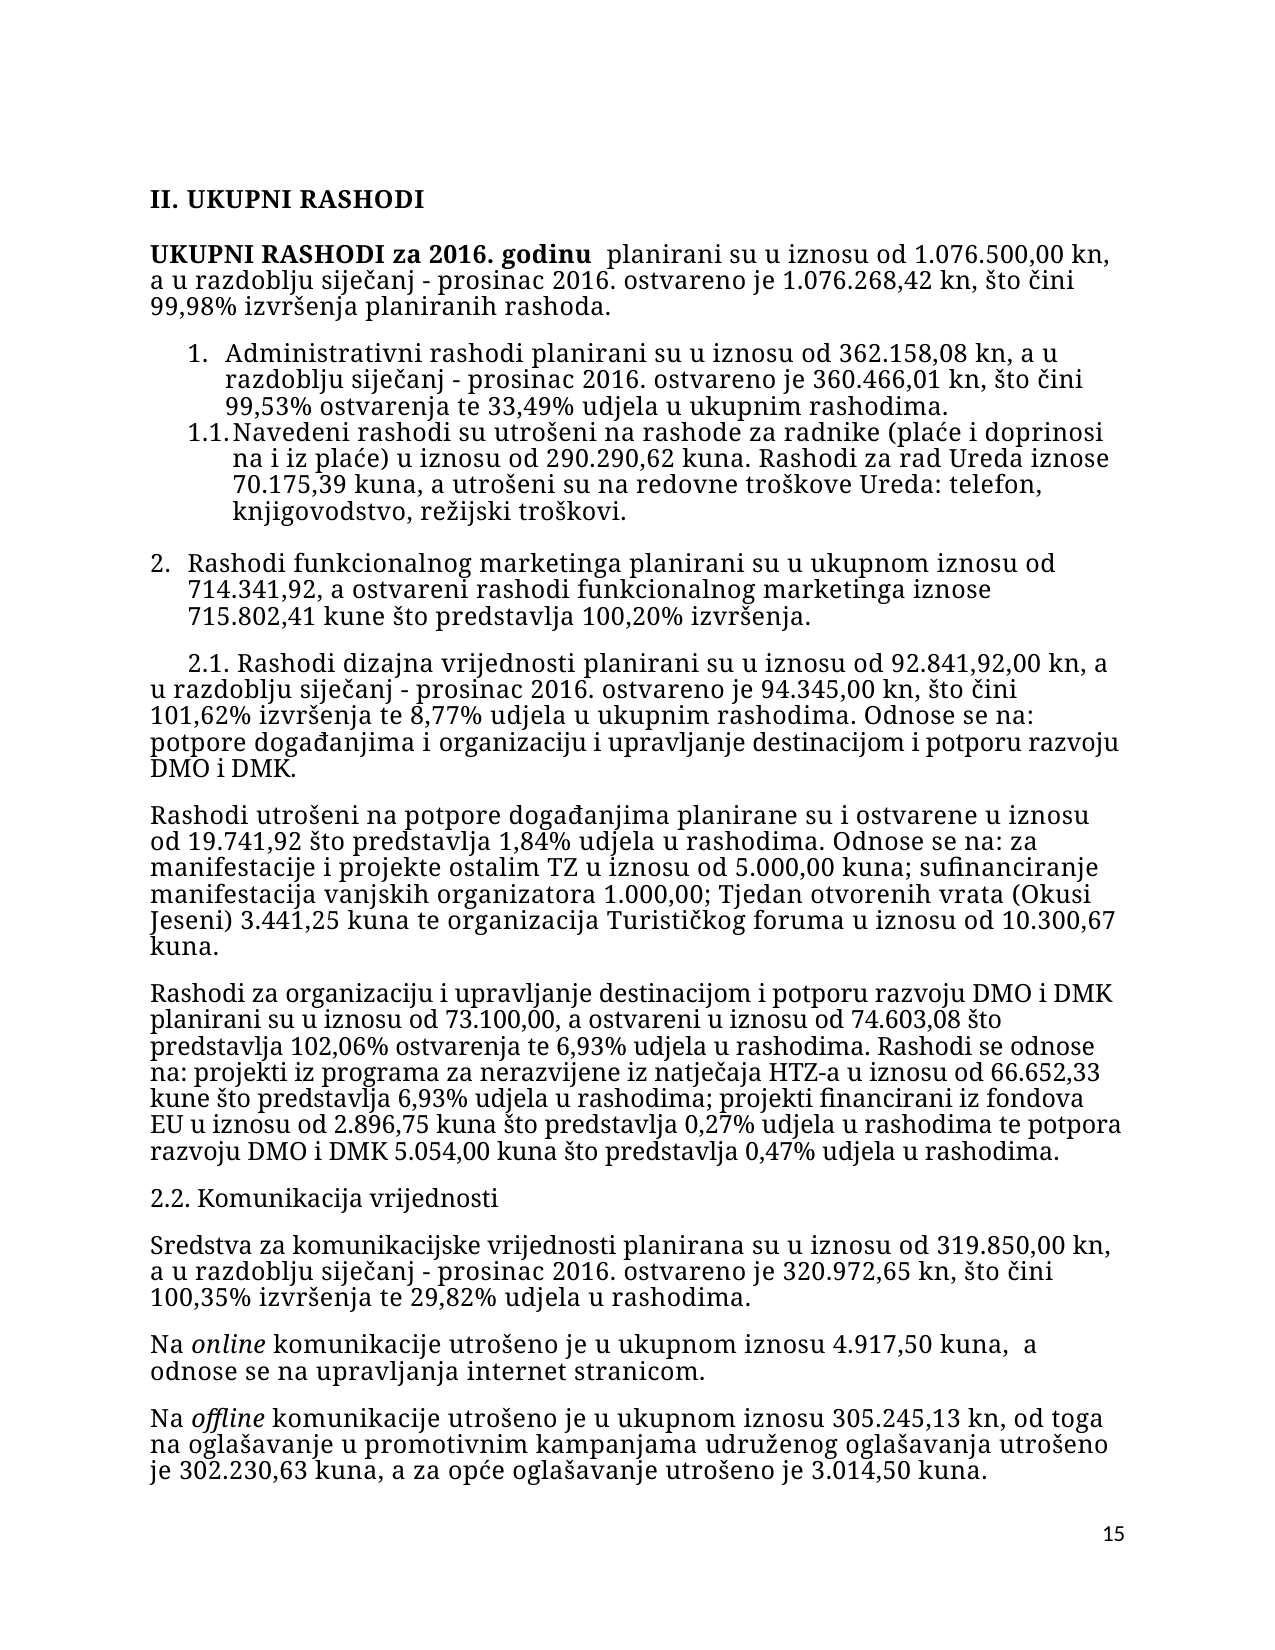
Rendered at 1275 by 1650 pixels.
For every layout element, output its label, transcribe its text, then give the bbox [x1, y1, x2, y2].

text Sredstva za komunikacijske vrijednosti planirana su u iznosu od 319.850,00 kn, a u razdoblju siječanj - prosinac 2016. ostvareno je 320.972,65 kn, što čini 100,35% izvršenja te 29,82% udjela u rashodima. [150, 1233, 1125, 1312]
text Na online komunikacije utrošeno je u ukupnom iznosu 4.917,50 kuna, a odnose se na upravljanja internet stranicom. [150, 1333, 1125, 1385]
text 2.1. Rashodi dizajna vrijednosti planirani su u iznosu od 92.841,92,00 kn, a u razdoblju siječanj - prosinac 2016. ostvareno je 94.345,00 kn, što čini 101,62% izvršenja te 8,77% udjela u ukupnim rashodima. Odnose se na: potpore događanjima i organizaciju i upravljanje destinacijom i potporu razvoju DMO i DMK. [150, 651, 1125, 782]
text UKUPNI RASHODI za 2016. godinu planirani su u iznosu od 1.076.500,00 kn, a u razdoblju siječanj - prosinac 2016. ostvareno je 1.076.268,42 kn, što čini 99,98% izvršenja planiranih rashoda. [150, 242, 1125, 321]
text Rashodi utrošeni na potpore događanjima planirane su i ostvarene u iznosu od 19.741,92 što predstavlja 1,84% udjela u rashodima. Odnose se na: za manifestacije i projekte ostalim TZ u iznosu od 5.000,00 kuna; sufinanciranje manifestacija vanjskih organizatora 1.000,00; Tjedan otvorenih vrata (Okusi Jeseni) 3.441,25 kuna te organizacija Turističkog foruma u iznosu od 10.300,67 kuna. [150, 803, 1125, 961]
text II. UKUPNI RASHODI [150, 182, 1125, 216]
text Na offline komunikacije utrošeno je u ukupnom iznosu 305.245,13 kn, od toga na oglašavanje u promotivnim kampanjama udruženog oglašavanja utrošeno je 302.230,63 kuna, a za opće oglašavanje utrošeno je 3.014,50 kuna. [150, 1406, 1125, 1485]
list Navedeni rashodi su utrošeni na rashode za radnike (plaće i doprinosi na i iz plaće) u iznosu od 290.290,62 kuna. Rashodi za rad Ureda iznose 70.175,39 kuna, a utrošeni su na redovne troškove Ureda: telefon, knjigovodstvo, režijski troškovi. [187, 420, 1125, 525]
text Rashodi za organizaciju i upravljanje destinacijom i potporu razvoju DMO i DMK planirani su u iznosu od 73.100,00, a ostvareni u iznosu od 74.603,08 što predstavlja 102,06% ostvarenja te 6,93% udjela u rashodima. Rashodi se odnose na: projekti iz programa za nerazvijene iz natječaja HTZ-a u iznosu od 66.652,33 kune što predstavlja 6,93% udjela u rashodima; projekti financirani iz fondova EU u iznosu od 2.896,75 kuna što predstavlja 0,27% udjela u rashodima te potpora razvoju DMO i DMK 5.054,00 kuna što predstavlja 0,47% udjela u rashodima. [150, 982, 1125, 1165]
text 2.2. Komunikacija vrijednosti [150, 1186, 1125, 1212]
list Administrativni rashodi planirani su u iznosu od 362.158,08 kn, a u razdoblju siječanj - prosinac 2016. ostvareno je 360.466,01 kn, što čini 99,53% ostvarenja te 33,49% udjela u ukupnim rashodima. [187, 342, 1125, 420]
list Rashodi funkcionalnog marketinga planirani su u ukupnom iznosu od 714.341,92, a ostvareni rashodi funkcionalnog marketinga iznose 715.802,41 kune što predstavlja 100,20% izvršenja. [150, 552, 1125, 630]
